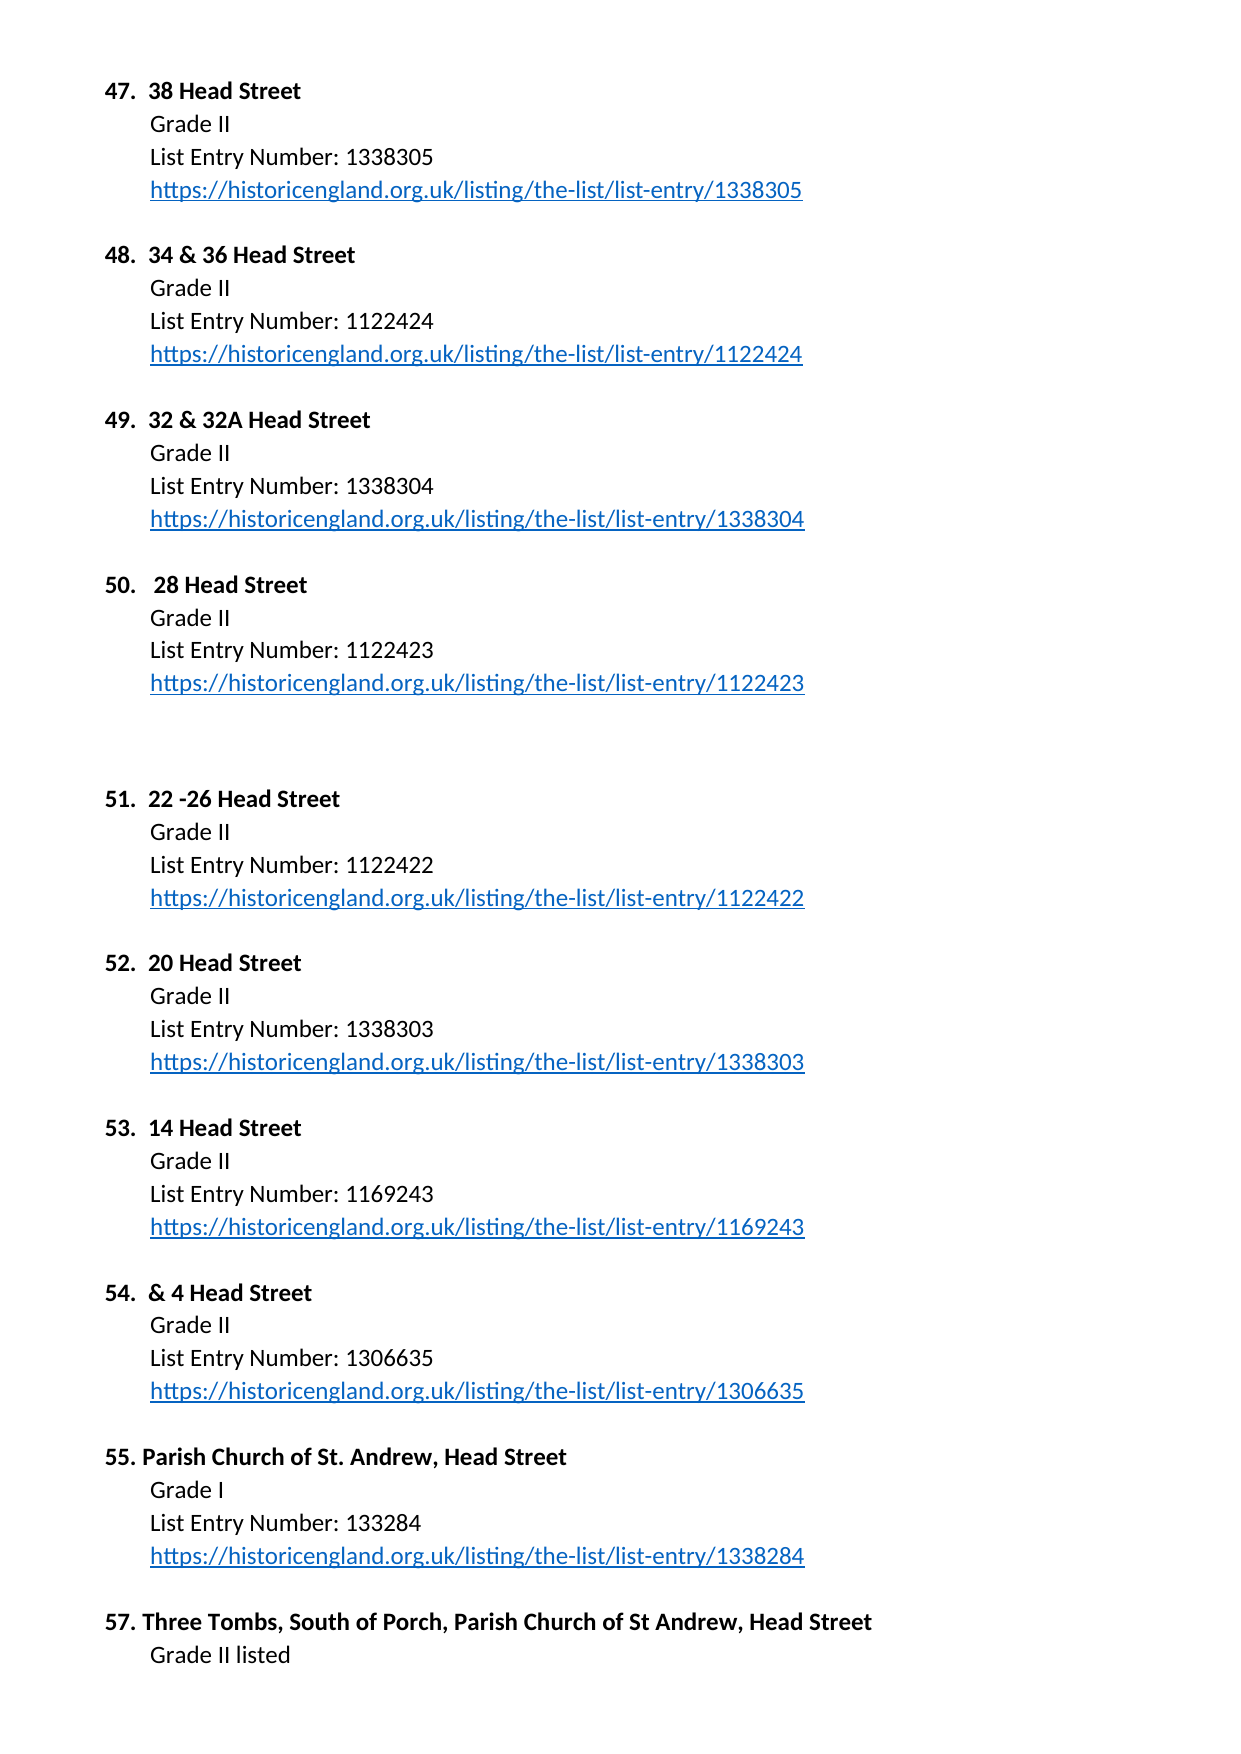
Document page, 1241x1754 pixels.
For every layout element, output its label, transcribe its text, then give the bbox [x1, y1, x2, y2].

list List Entry Number: 1122423 [150, 634, 1165, 665]
list https://historicengland.org.uk/listing/the-list/list-entry/1338305 [150, 174, 1165, 204]
text 55. Parish Church of St. Andrew, Head Street [104, 1441, 1165, 1472]
text 48. 34 & 36 Head Street [104, 239, 1165, 270]
list Grade II [150, 602, 1165, 632]
list Grade II [150, 816, 1165, 846]
list Grade II [150, 1145, 1165, 1176]
list https://historicengland.org.uk/listing/the-list/list-entry/1122424 [150, 338, 1165, 369]
list Grade II [150, 980, 1165, 1011]
list List Entry Number: 1306635 [150, 1342, 1165, 1373]
list https://historicengland.org.uk/listing/the-list/list-entry/1122423 [150, 667, 1165, 698]
list Grade II [150, 272, 1165, 303]
text 49. 32 & 32A Head Street [104, 404, 1165, 435]
list https://historicengland.org.uk/listing/the-list/list-entry/1338303 [150, 1046, 1165, 1077]
list Grade II [150, 1309, 1165, 1340]
list https://historicengland.org.uk/listing/the-list/list-entry/1306635 [150, 1375, 1165, 1406]
text 50. 28 Head Street [104, 569, 1165, 599]
list List Entry Number: 133284 [150, 1507, 1165, 1538]
list List Entry Number: 1338304 [150, 470, 1165, 501]
list https://historicengland.org.uk/listing/the-list/list-entry/1338284 [150, 1540, 1165, 1571]
text 47. 38 Head Street [104, 75, 1165, 106]
text 51. 22 -26 Head Street [104, 783, 1165, 813]
text 54. & 4 Head Street [104, 1277, 1165, 1307]
list List Entry Number: 1338305 [150, 141, 1165, 171]
list List Entry Number: 1122422 [150, 849, 1165, 879]
list Grade II listed [150, 1639, 1165, 1669]
list List Entry Number: 1122424 [150, 305, 1165, 336]
text 53. 14 Head Street [104, 1112, 1165, 1143]
text 52. 20 Head Street [104, 947, 1165, 978]
list https://historicengland.org.uk/listing/the-list/list-entry/1122422 [150, 882, 1165, 912]
text 57. Three Tombs, South of Porch, Parish Church of St Andrew, Head Street [104, 1606, 1165, 1636]
list Grade II [150, 437, 1165, 468]
list Grade I [150, 1474, 1165, 1505]
list Grade II [150, 108, 1165, 138]
list https://historicengland.org.uk/listing/the-list/list-entry/1338304 [150, 503, 1165, 533]
list List Entry Number: 1338303 [150, 1013, 1165, 1044]
list https://historicengland.org.uk/listing/the-list/list-entry/1169243 [150, 1211, 1165, 1241]
list List Entry Number: 1169243 [150, 1178, 1165, 1208]
